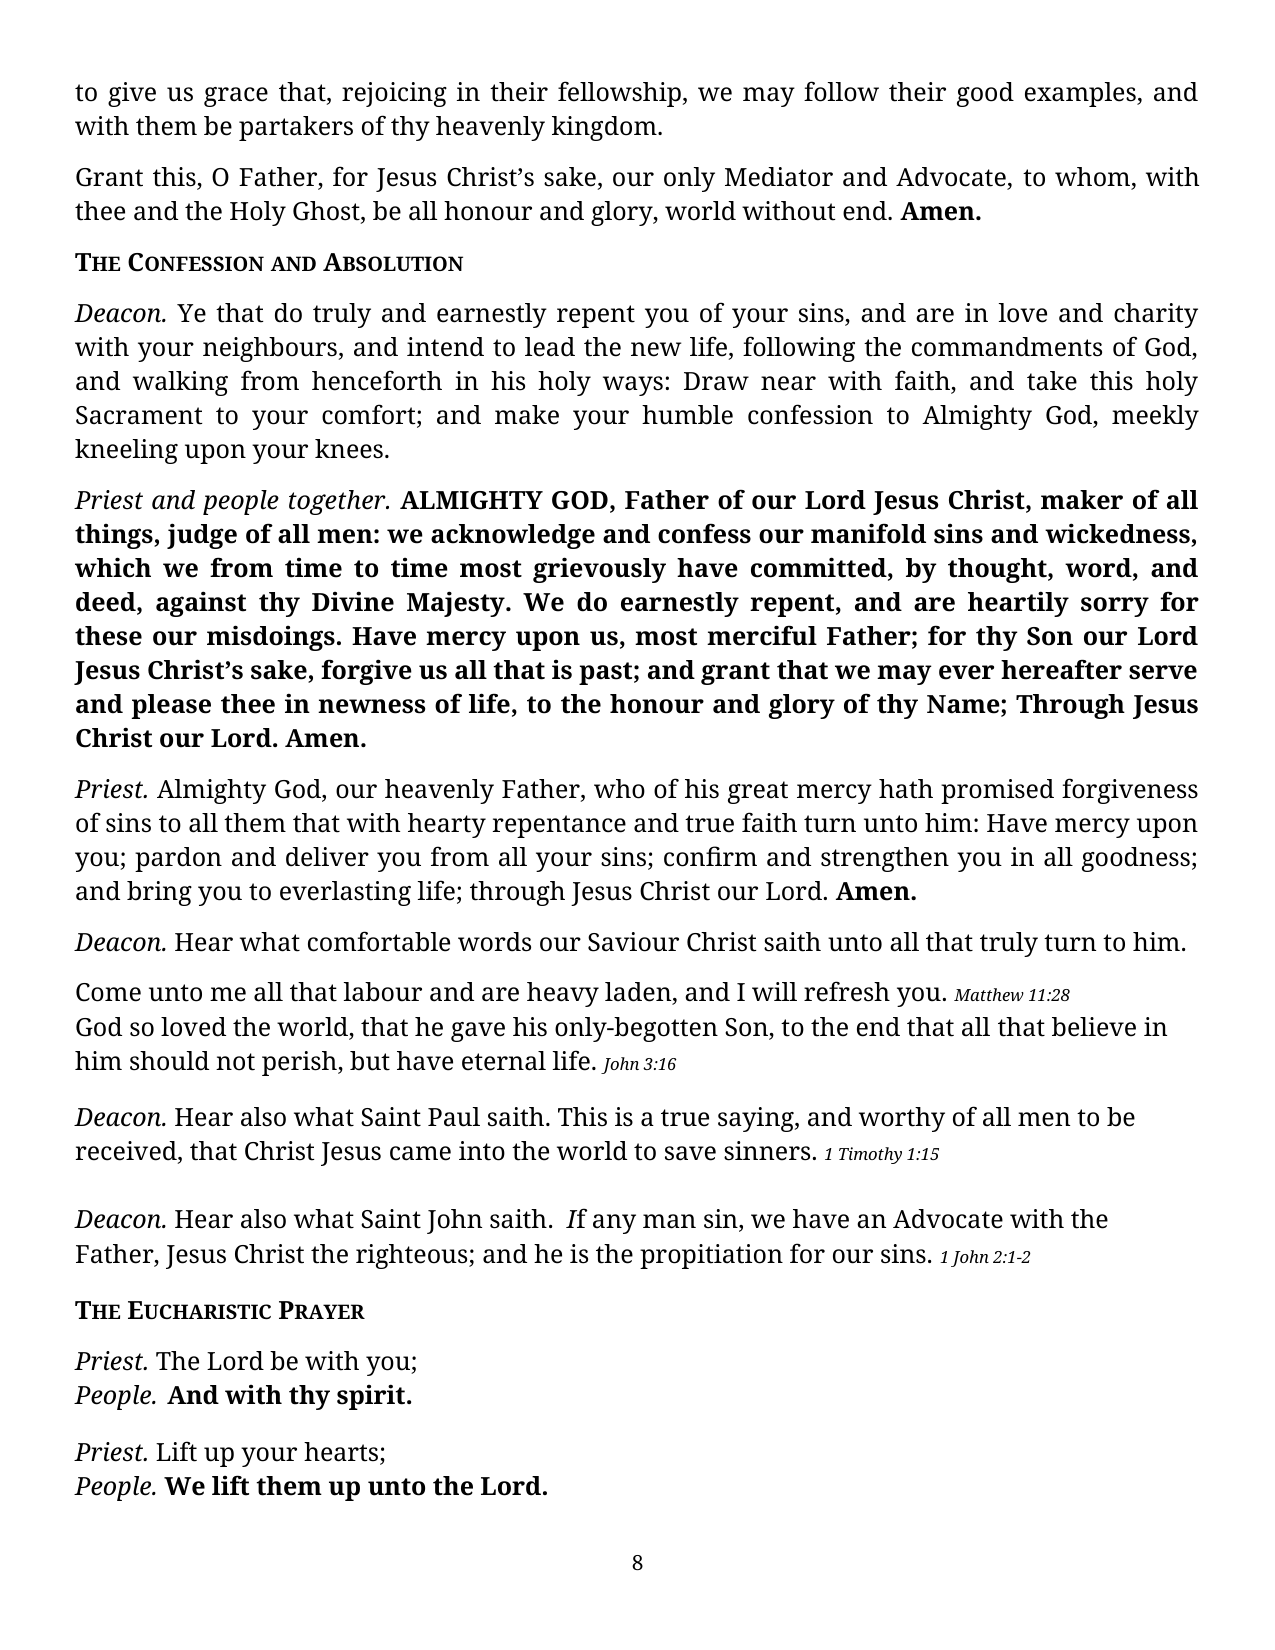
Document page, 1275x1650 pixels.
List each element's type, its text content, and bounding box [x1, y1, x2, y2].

text Come unto me all that labour and are heavy laden, and I will refresh you. Matthew 11:28 [75, 975, 1200, 1009]
text Deacon. Hear also what Saint Paul saith. This is a true saying, and worthy of all men to be received, that Christ Jesus came into the world to save sinners. 1 Timothy 1:15 [75, 1100, 1200, 1168]
text Priest. Almighty God, our heavenly Father, who of his great mercy hath promised forgiveness of sins to all them that with hearty repentance and true faith turn unto him: Have mercy upon you; pardon and deliver you from all your sins; confirm and strengthen you in all goodness; and bring you to everlasting life; through Jesus Christ our Lord. Amen. [75, 771, 1200, 908]
text Grant this, O Father, for Jesus Christ’s sake, our only Mediator and Advocate, to whom, with thee and the Holy Ghost, be all honour and glory, world without end. Amen. [75, 160, 1200, 228]
text Deacon. Hear what comfortable words our Saviour Christ saith unto all that truly turn to him. [75, 924, 1200, 958]
text Priest. The Lord be with you; [75, 1344, 1200, 1378]
text People. And with thy spirit. [75, 1378, 1200, 1412]
text The Eucharistic Prayer [75, 1293, 1200, 1327]
text Deacon. Hear also what Saint John saith. If any man sin, we have an Advocate with the Father, Jesus Christ the righteous; and he is the propitiation for our sins. 1 John 2:1-2 [75, 1202, 1200, 1270]
text The Confession and Absolution [75, 244, 1200, 279]
text Priest. Lift up your hearts; [75, 1434, 1200, 1469]
text God so loved the world, that he gave his only-begotten Son, to the end that all that believe in him should not perish, but have eternal life. John 3:16 [75, 1009, 1200, 1077]
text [75, 75, 1200, 143]
text People. We lift them up unto the Lord. [75, 1469, 1200, 1503]
text Priest and people together. ALMIGHTY GOD, Father of our Lord Jesus Christ, maker of all things, judge of all men: we acknowledge and confess our manifold sins and wickedness, which we from time to time most grievously have committed, by thought, word, and deed, against thy Divine Majesty. We do earnestly repent, and are heartily sorry for these our misdoings. Have mercy upon us, most merciful Father; for thy Son our Lord Jesus Christ’s sake, forgive us all that is past; and grant that we may ever hereafter serve and please thee in newness of life, to the honour and glory of thy Name; Through Jesus Christ our Lord. Amen. [75, 482, 1200, 755]
text Deacon. Ye that do truly and earnestly repent you of your sins, and are in love and charity with your neighbours, and intend to lead the new life, following the commandments of God, and walking from henceforth in his holy ways: Draw near with faith, and take this holy Sacrament to your comfort; and make your humble confession to Almighty God, meekly kneeling upon your knees. [75, 295, 1200, 466]
